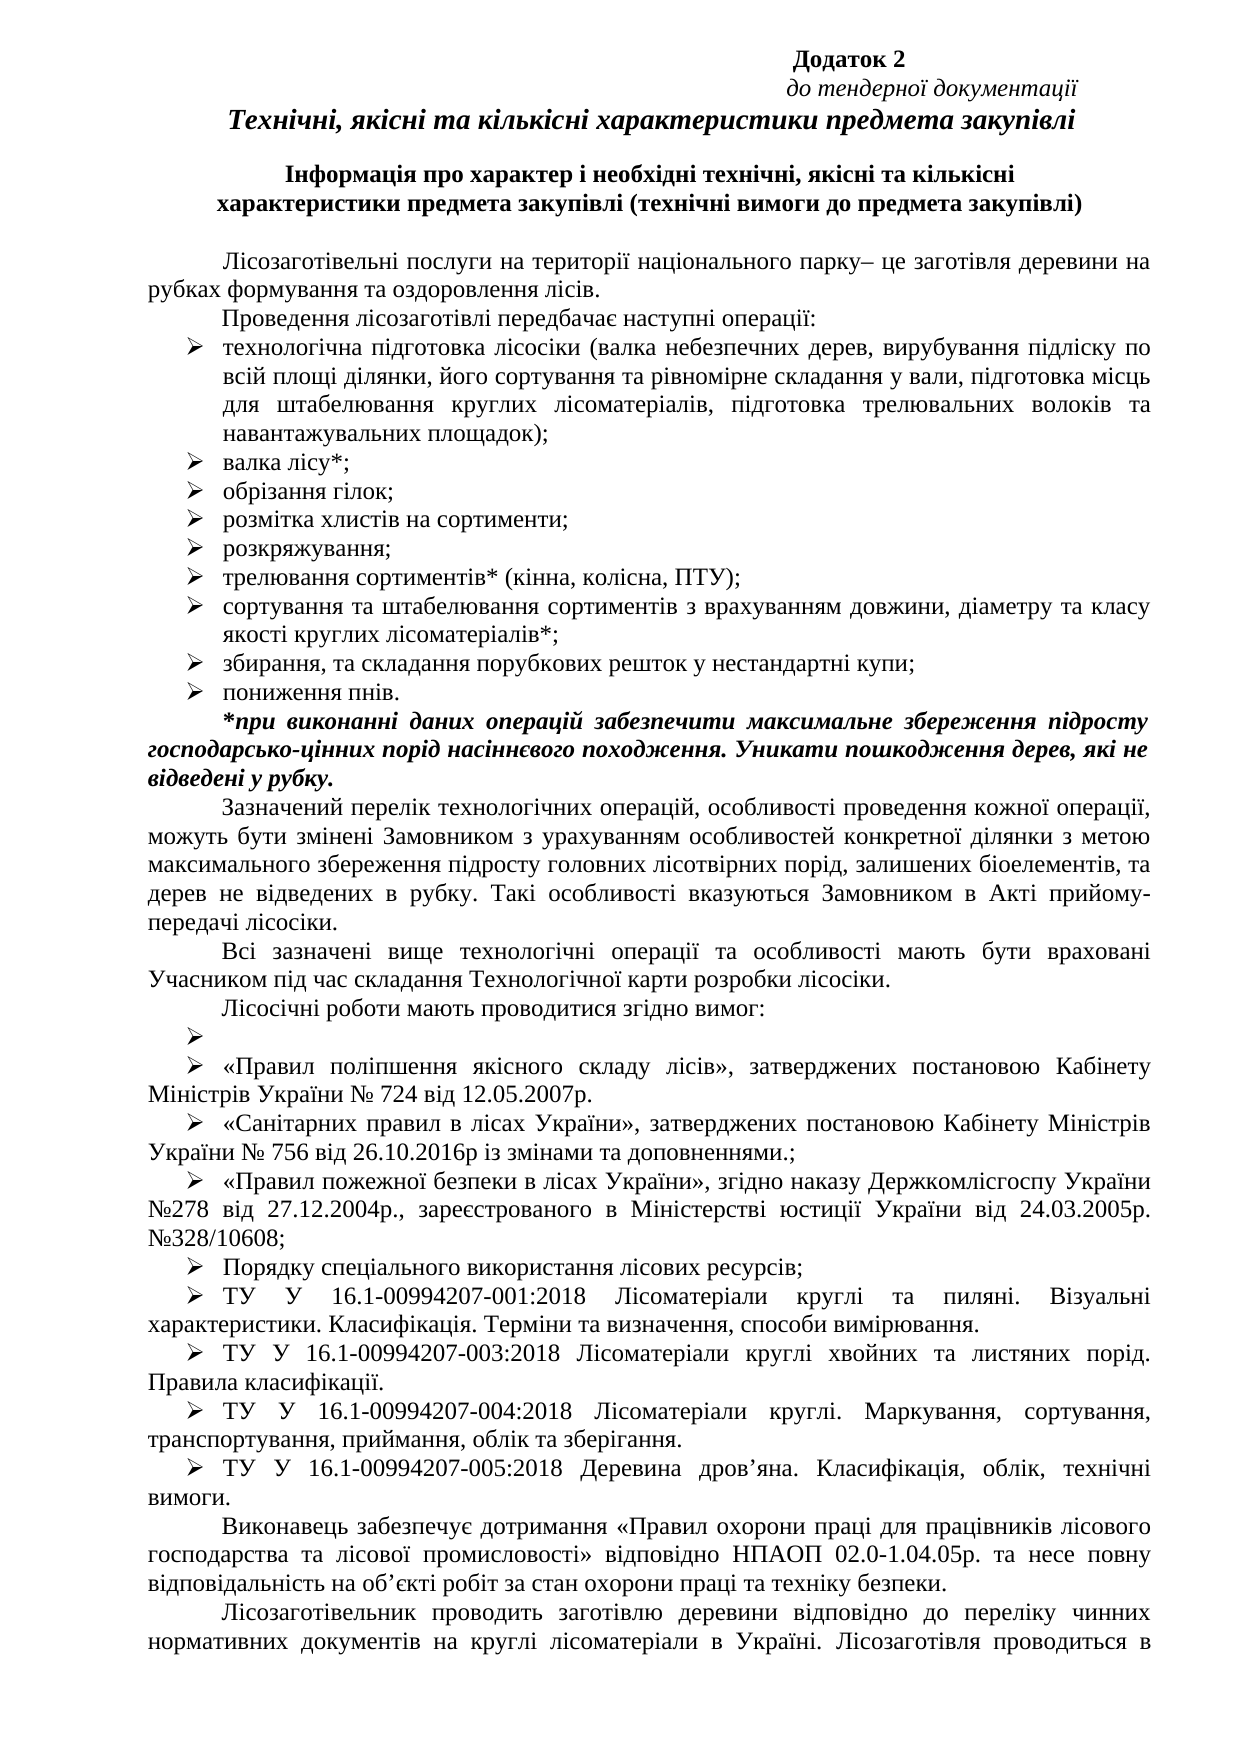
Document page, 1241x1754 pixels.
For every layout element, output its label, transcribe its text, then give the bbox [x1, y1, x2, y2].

text Лісозаготівельні послуги на території національного парку– це заготівля деревини на рубках формування та оздоровлення лісів. [148, 246, 1152, 303]
list трелювання сортиментів* (кінна, колісна, ПТУ); [185, 562, 1152, 591]
list Порядку спеціального використання лісових ресурсів; [148, 1252, 1152, 1281]
text до тендерної документації [605, 73, 1152, 102]
list «Санітарних правил в лісах України», затверджених постановою Кабінету Міністрів України № 756 від 26.10.2016р із змінами та доповненнями.; [148, 1108, 1152, 1166]
list валка лісу*; [185, 447, 1152, 476]
list пониження пнів. [185, 677, 1152, 706]
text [148, 1597, 1152, 1654]
list ТУ У 16.1-00994207-005:2018 Деревина дров’яна. Класифікація, облік, технічні вимоги. [148, 1453, 1152, 1511]
text Технічні, якісні та кількісні характеристики предмета закупівлі [148, 102, 1152, 135]
text Інформація про характер і необхідні технічні, якісні та кількісні [148, 159, 1152, 188]
list технологічна підготовка лісосіки (валка небезпечних дерев, вирубування підліску по всій площі ділянки, його сортування та рівномірне складання у вали, підготовка місць для штабелювання круглих лісоматеріалів, підготовка трелювальних волоків та навантажувальних площадок); [185, 332, 1152, 447]
text Лісосічні роботи мають проводитися згідно вимог: [148, 993, 1152, 1022]
text Проведення лісозаготівлі передбачає наступні операції: [148, 303, 1152, 332]
list розмітка хлистів на сортименти; [185, 504, 1152, 533]
text Виконавець забезпечує дотримання «Правил охорони праці для працівників лісового господарства та лісової промисловості» відповідно НПАОП 02.0-1.04.05р. та несе повну відповідальність на об’єкті робіт за стан охорони праці та техніку безпеки. [148, 1511, 1152, 1597]
list розкряжування; [185, 533, 1152, 562]
list обрізання гілок; [185, 476, 1152, 504]
text Зазначений перелік технологічних операцій, особливості проведення кожної операції, можуть бути змінені Замовником з урахуванням особливостей конкретної ділянки з метою максимального збереження підросту головних лісотвірних порід, залишених біоелементів, та дерев не відведених в рубку. Такі особливості вказуються Замовником в Акті прийому-передачі лісосіки. [148, 792, 1152, 936]
text характеристики предмета закупівлі (технічні вимоги до предмета закупівлі) [148, 188, 1152, 217]
list «Правил пожежної безпеки в лісах України», згідно наказу Держкомлісгоспу України №278 від 27.12.2004р., зареєстрованого в Міністерстві юстиції України від 24.03.2005р. №328/10608; [148, 1166, 1152, 1252]
list «Правил поліпшення якісного складу лісів», затверджених постановою Кабінету Міністрів України № 724 від 12.05.2007р. [148, 1051, 1152, 1108]
list ТУ У 16.1-00994207-004:2018 Лісоматеріали круглі. Маркування, сортування, транспортування, приймання, облік та зберігання. [148, 1396, 1152, 1453]
list збирання, та складання порубкових решток у нестандартні купи; [185, 648, 1152, 677]
text Всі зазначені вище технологічні операції та особливості мають бути враховані Учасником під час складання Технологічної карти розробки лісосіки. [148, 936, 1152, 993]
list ТУ У 16.1-00994207-001:2018 Лісоматеріали круглі та пиляні. Візуальні характеристики. Класифікація. Терміни та визначення, способи вимірювання. [148, 1281, 1152, 1338]
text *при виконанні даних операцій забезпечити максимальне збереження підросту господарсько-цінних порід насіннєвого походження. Уникати пошкодження дерев, які не відведені у рубку. [148, 706, 1152, 792]
list сортування та штабелювання сортиментів з врахуванням довжини, діаметру та класу якості круглих лісоматеріалів*; [185, 591, 1152, 648]
list ТУ У 16.1-00994207-003:2018 Лісоматеріали круглі хвойних та листяних порід. Правила класифікації. [148, 1338, 1152, 1396]
text Додаток 2 [148, 44, 1152, 73]
